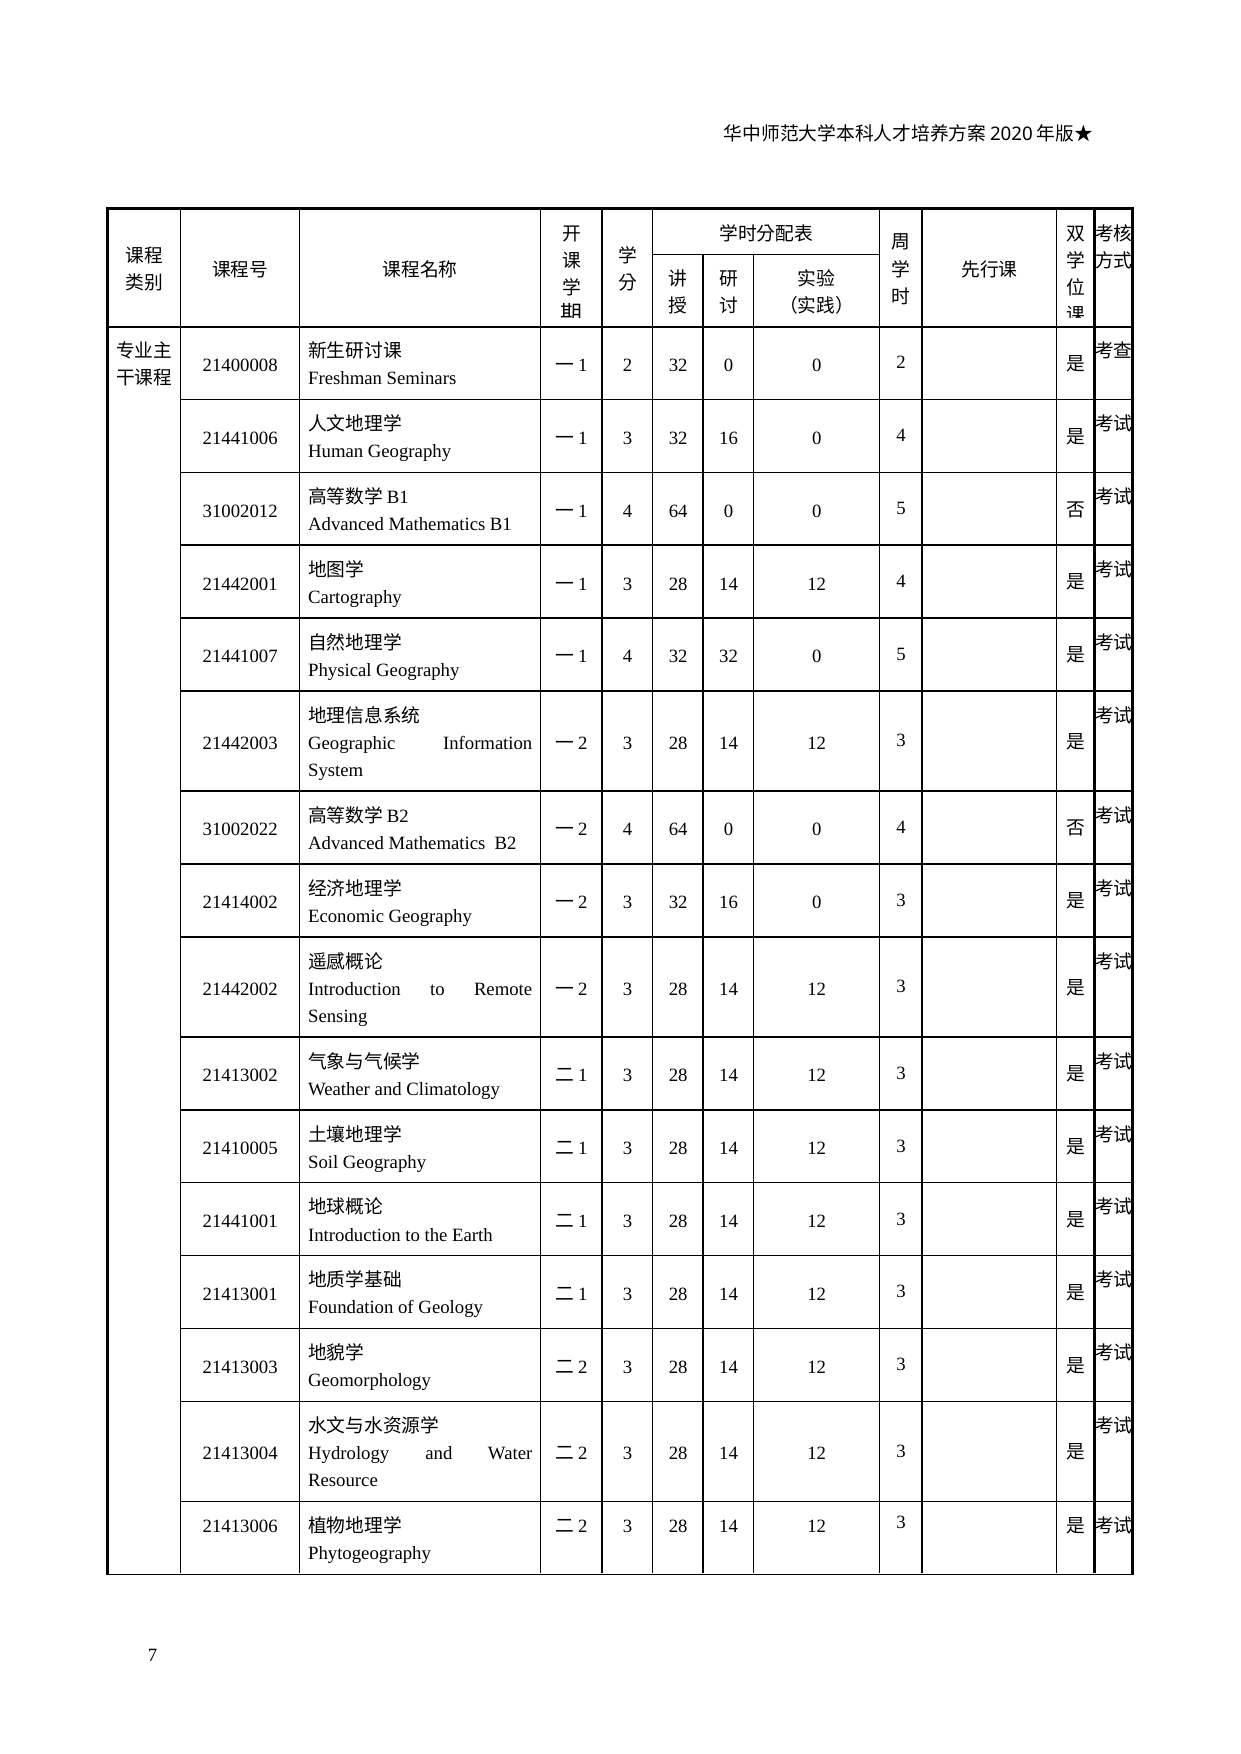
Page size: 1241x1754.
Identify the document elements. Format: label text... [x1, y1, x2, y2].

table_cell 二2 [541, 1329, 601, 1401]
table_cell 31002012 [181, 473, 299, 544]
table_cell 高等数学B1 Advanced Mathematics B1 [300, 473, 540, 544]
table_cell 考查 [1096, 328, 1131, 398]
table_cell 12 [754, 1183, 879, 1255]
table_cell 12 [754, 1038, 879, 1109]
table_cell 是 [1057, 1038, 1093, 1109]
table_cell 4 [603, 473, 652, 544]
table_cell 12 [754, 1256, 879, 1328]
table_cell 14 [704, 1329, 753, 1401]
table_cell 考试 [1096, 865, 1131, 936]
table_cell 考试 [1096, 792, 1131, 863]
table_cell 3 [880, 1183, 921, 1255]
table_cell 2 [880, 328, 921, 398]
table_cell 考试 [1096, 938, 1131, 1036]
table_cell 一1 [541, 546, 601, 617]
table_cell 12 [754, 938, 879, 1036]
table_cell 3 [603, 865, 652, 936]
table_cell 3 [603, 1038, 652, 1109]
table_cell 自然地理学 Physical Geography [300, 619, 540, 690]
table_header 先行课 [923, 210, 1056, 326]
table_header 学 分 [603, 210, 652, 326]
table_cell 3 [880, 865, 921, 936]
table_cell 讲授 [653, 255, 702, 326]
table_cell 0 [754, 400, 879, 471]
table_cell 32 [653, 865, 702, 936]
table_cell 14 [704, 546, 753, 617]
table_cell 21442003 [181, 692, 299, 790]
table_cell 是 [1057, 1111, 1093, 1182]
table_cell 3 [603, 692, 652, 790]
table_header 课程 类别 [109, 210, 180, 326]
table_cell 21413006 [181, 1502, 299, 1573]
table_cell 二2 [541, 1402, 601, 1501]
table_cell 0 [754, 792, 879, 863]
table_cell 0 [704, 792, 753, 863]
table_cell 3 [603, 546, 652, 617]
table_cell [923, 938, 1056, 1036]
table_cell 14 [704, 1256, 753, 1328]
table_cell 12 [754, 1111, 879, 1182]
table_cell 否 [1057, 792, 1093, 863]
table_cell 是 [1057, 546, 1093, 617]
table_cell 28 [653, 1402, 702, 1501]
table_cell 0 [704, 328, 753, 398]
table_cell 3 [603, 1502, 652, 1573]
table_cell 3 [880, 1402, 921, 1501]
table_cell 28 [653, 1256, 702, 1328]
table_cell 二1 [541, 1183, 601, 1255]
table_cell 14 [704, 938, 753, 1036]
table_cell 一1 [541, 619, 601, 690]
table_cell 21414002 [181, 865, 299, 936]
table_cell 21441006 [181, 400, 299, 471]
table_cell 一1 [541, 400, 601, 471]
table_cell 4 [880, 546, 921, 617]
table_cell 28 [653, 1111, 702, 1182]
table_cell 是 [1057, 692, 1093, 790]
table_cell 14 [704, 1038, 753, 1109]
table_cell 14 [704, 1502, 753, 1573]
table_cell 28 [653, 938, 702, 1036]
table_cell 二2 [541, 1502, 601, 1573]
table_cell 专业主干课程 [109, 328, 180, 1573]
table_header 课程名称 [300, 210, 540, 326]
table_cell [923, 1038, 1056, 1109]
table_cell 考试 [1096, 546, 1131, 617]
table_cell 高等数学B2 Advanced Mathematics B2 [300, 792, 540, 863]
table_cell 14 [704, 1402, 753, 1501]
table_cell 21400008 [181, 328, 299, 398]
table_cell 0 [754, 865, 879, 936]
table_cell 地貌学 Geomorphology [300, 1329, 540, 1401]
table_cell 一2 [541, 865, 601, 936]
table_cell 经济地理学 Economic Geography [300, 865, 540, 936]
table_cell 地图学 Cartography [300, 546, 540, 617]
table_cell 否 [1057, 473, 1093, 544]
table_cell 考试 [1096, 473, 1131, 544]
table_cell 28 [653, 1183, 702, 1255]
table_cell 二1 [541, 1038, 601, 1109]
table_cell 12 [754, 546, 879, 617]
table_cell 21410005 [181, 1111, 299, 1182]
table_cell 4 [880, 400, 921, 471]
table_cell 地理信息系统 Geographic Information System [300, 692, 540, 790]
table_cell 是 [1057, 400, 1093, 471]
table_cell [923, 692, 1056, 790]
table_cell 土壤地理学 Soil Geography [300, 1111, 540, 1182]
table_header 学时分配表 [653, 210, 879, 254]
table_cell 考试 [1096, 1502, 1131, 1573]
table_cell 3 [603, 1402, 652, 1501]
table_cell 考试 [1096, 692, 1131, 790]
table_cell 是 [1057, 619, 1093, 690]
table_cell 4 [880, 792, 921, 863]
table_cell 3 [880, 1502, 921, 1573]
table_cell 28 [653, 692, 702, 790]
table_cell 28 [653, 1038, 702, 1109]
table_cell 12 [754, 692, 879, 790]
table_cell 3 [880, 692, 921, 790]
table_cell [923, 1111, 1056, 1182]
table_header 双学位课 [1057, 210, 1093, 326]
table_cell 3 [880, 1111, 921, 1182]
table_cell 21413003 [181, 1329, 299, 1401]
table_cell 二1 [541, 1111, 601, 1182]
table_cell 一1 [541, 328, 601, 398]
table_cell 一2 [541, 692, 601, 790]
table_cell 3 [603, 938, 652, 1036]
table_cell 21413001 [181, 1256, 299, 1328]
table_cell 5 [880, 473, 921, 544]
table_cell 二1 [541, 1256, 601, 1328]
table_cell 21442002 [181, 938, 299, 1036]
table_cell 实验 （实践） [754, 255, 879, 326]
table_cell 研讨 [704, 255, 753, 326]
table_cell 是 [1057, 865, 1093, 936]
table_cell 是 [1057, 328, 1093, 398]
table_cell 考试 [1096, 400, 1131, 471]
table_cell 是 [1057, 1329, 1093, 1401]
table_cell 3 [880, 1329, 921, 1401]
table_cell 考试 [1096, 1402, 1131, 1501]
table_cell 32 [653, 328, 702, 398]
table_cell [923, 865, 1056, 936]
table_cell 是 [1057, 1502, 1093, 1573]
table_cell 0 [704, 473, 753, 544]
table_cell 14 [704, 1111, 753, 1182]
table_cell 地质学基础 Foundation of Geology [300, 1256, 540, 1328]
table_cell 0 [754, 328, 879, 398]
table_cell [923, 1502, 1056, 1573]
table_cell 是 [1057, 938, 1093, 1036]
table_cell [923, 400, 1056, 471]
table_cell 新生研讨课 Freshman Seminars [300, 328, 540, 398]
table_header 开 课 学 期 [541, 210, 601, 326]
table_cell 14 [704, 692, 753, 790]
table_cell [923, 1402, 1056, 1501]
table_cell 考试 [1096, 1183, 1131, 1255]
table_cell 21441007 [181, 619, 299, 690]
table_cell [923, 792, 1056, 863]
table_cell 28 [653, 546, 702, 617]
table_cell 64 [653, 473, 702, 544]
table_cell 16 [704, 400, 753, 471]
table_cell [923, 1329, 1056, 1401]
table_cell 28 [653, 1502, 702, 1573]
table_cell 气象与气候学 Weather and Climatology [300, 1038, 540, 1109]
table_cell 3 [880, 1038, 921, 1109]
table_cell 考试 [1096, 1329, 1131, 1401]
table_cell 32 [653, 400, 702, 471]
table_cell 21442001 [181, 546, 299, 617]
table_cell 0 [754, 473, 879, 544]
table_cell 3 [603, 400, 652, 471]
table_cell 3 [603, 1329, 652, 1401]
table_cell 3 [880, 1256, 921, 1328]
table_cell 人文地理学 Human Geography [300, 400, 540, 471]
table_cell 3 [603, 1183, 652, 1255]
table_cell 4 [603, 619, 652, 690]
table_cell 考试 [1096, 1256, 1131, 1328]
table_cell 64 [653, 792, 702, 863]
table_cell 12 [754, 1402, 879, 1501]
table_cell [923, 328, 1056, 398]
table_cell 植物地理学 Phytogeography [300, 1502, 540, 1573]
table_cell 3 [880, 938, 921, 1036]
table_cell [923, 619, 1056, 690]
table_cell 是 [1057, 1256, 1093, 1328]
table_cell 32 [704, 619, 753, 690]
table_cell [923, 1183, 1056, 1255]
table_cell 31002022 [181, 792, 299, 863]
table_cell 14 [704, 1183, 753, 1255]
table_cell 考试 [1096, 619, 1131, 690]
table_cell 一1 [541, 473, 601, 544]
table_header 课程号 [181, 210, 299, 326]
table_cell 12 [754, 1329, 879, 1401]
table_cell 地球概论 Introduction to the Earth [300, 1183, 540, 1255]
table_cell 一2 [541, 938, 601, 1036]
table_cell 3 [603, 1256, 652, 1328]
table_cell [923, 473, 1056, 544]
table_cell 一2 [541, 792, 601, 863]
table_cell 遥感概论 Introduction to Remote Sensing [300, 938, 540, 1036]
table_cell 16 [704, 865, 753, 936]
table_cell 是 [1057, 1402, 1093, 1501]
table_cell 28 [653, 1329, 702, 1401]
table_cell 21413002 [181, 1038, 299, 1109]
table_cell 3 [603, 1111, 652, 1182]
table_cell [923, 1256, 1056, 1328]
table_cell 4 [603, 792, 652, 863]
table_cell 0 [754, 619, 879, 690]
table_cell 32 [653, 619, 702, 690]
table_cell 水文与水资源学 Hydrology and Water Resource [300, 1402, 540, 1501]
table_cell 考试 [1096, 1038, 1131, 1109]
table_header 周 学 时 [880, 210, 921, 326]
table_cell 5 [880, 619, 921, 690]
table_header 考核方式 [1096, 210, 1131, 326]
table_cell [923, 546, 1056, 617]
table_cell 12 [754, 1502, 879, 1573]
table_cell 21441001 [181, 1183, 299, 1255]
table_cell 考试 [1096, 1111, 1131, 1182]
table_cell 2 [603, 328, 652, 398]
table_cell 21413004 [181, 1402, 299, 1501]
table_cell 是 [1057, 1183, 1093, 1255]
